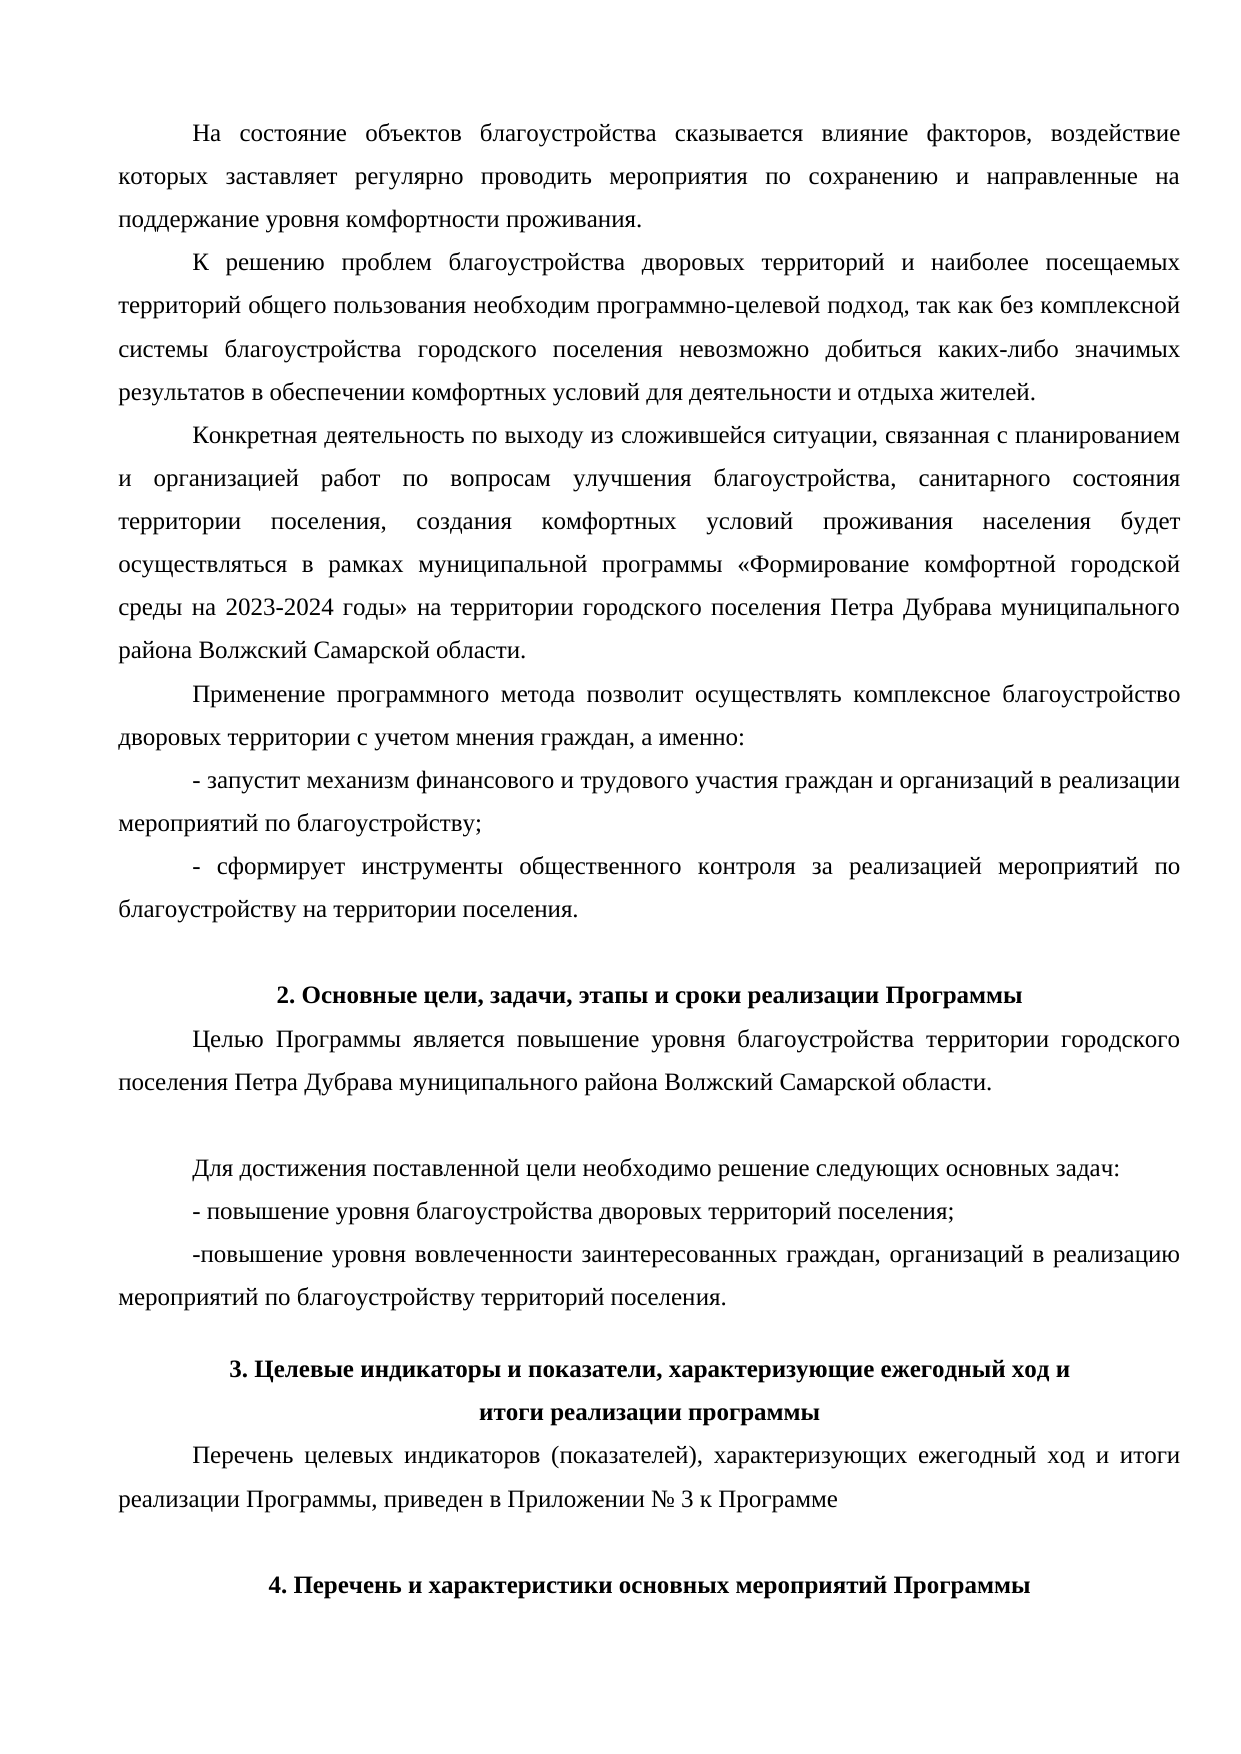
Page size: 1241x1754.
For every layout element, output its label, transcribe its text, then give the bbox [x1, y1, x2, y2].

text К решению проблем благоустройства дворовых территорий и наиболее посещаемых территорий общего пользования необходим программно-целевой подход, так как без комплексной системы благоустройства городского поселения невозможно добиться каких-либо значимых результатов в обеспечении комфортных условий для деятельности и отдыха жителей. [118, 247, 1181, 406]
text Целью Программы является повышение уровня благоустройства территории городского поселения Петра Дубрава муниципального района Волжский Самарской области. [118, 1024, 1181, 1096]
text Конкретная деятельность по выходу из сложившейся ситуации, связанная с планированием и организацией работ по вопросам улучшения благоустройства, санитарного состояния территории поселения, создания комфортных условий проживания населения будет осуществляться в рамках муниципальной программы «Формирование комфортной городской среды на 2023-2024 годы» на территории городского поселения Петра Дубрава муниципального района Волжский Самарской области. [118, 420, 1181, 664]
text 4. Перечень и характеристики основных мероприятий Программы [118, 1570, 1181, 1599]
text - запустит механизм финансового и трудового участия граждан и организаций в реализации мероприятий по благоустройству; [118, 765, 1181, 837]
text - сформирует инструменты общественного контроля за реализацией мероприятий по благоустройству на территории поселения. [118, 851, 1181, 923]
text На состояние объектов благоустройства сказывается влияние факторов, воздействие которых заставляет регулярно проводить мероприятия по сохранению и направленные на поддержание уровня комфортности проживания. [118, 118, 1181, 233]
text Перечень целевых индикаторов (показателей), характеризующих ежегодный ход и итоги реализации Программы, приведен в Приложении № 3 к Программе [118, 1441, 1181, 1512]
text - повышение уровня благоустройства дворовых территорий поселения; [118, 1196, 1181, 1225]
text Применение программного метода позволит осуществлять комплексное благоустройство дворовых территории с учетом мнения граждан, а именно: [118, 679, 1181, 751]
text 3. Целевые индикаторы и показатели, характеризующие ежегодный ход и [118, 1354, 1181, 1383]
text 2. Основные цели, задачи, этапы и сроки реализации Программы [118, 981, 1181, 1009]
text Для достижения поставленной цели необходимо решение следующих основных задач: [118, 1153, 1181, 1182]
text -повышение уровня вовлеченности заинтересованных граждан, организаций в реализацию мероприятий по благоустройству территорий поселения. [118, 1239, 1181, 1311]
text итоги реализации программы [118, 1397, 1181, 1426]
